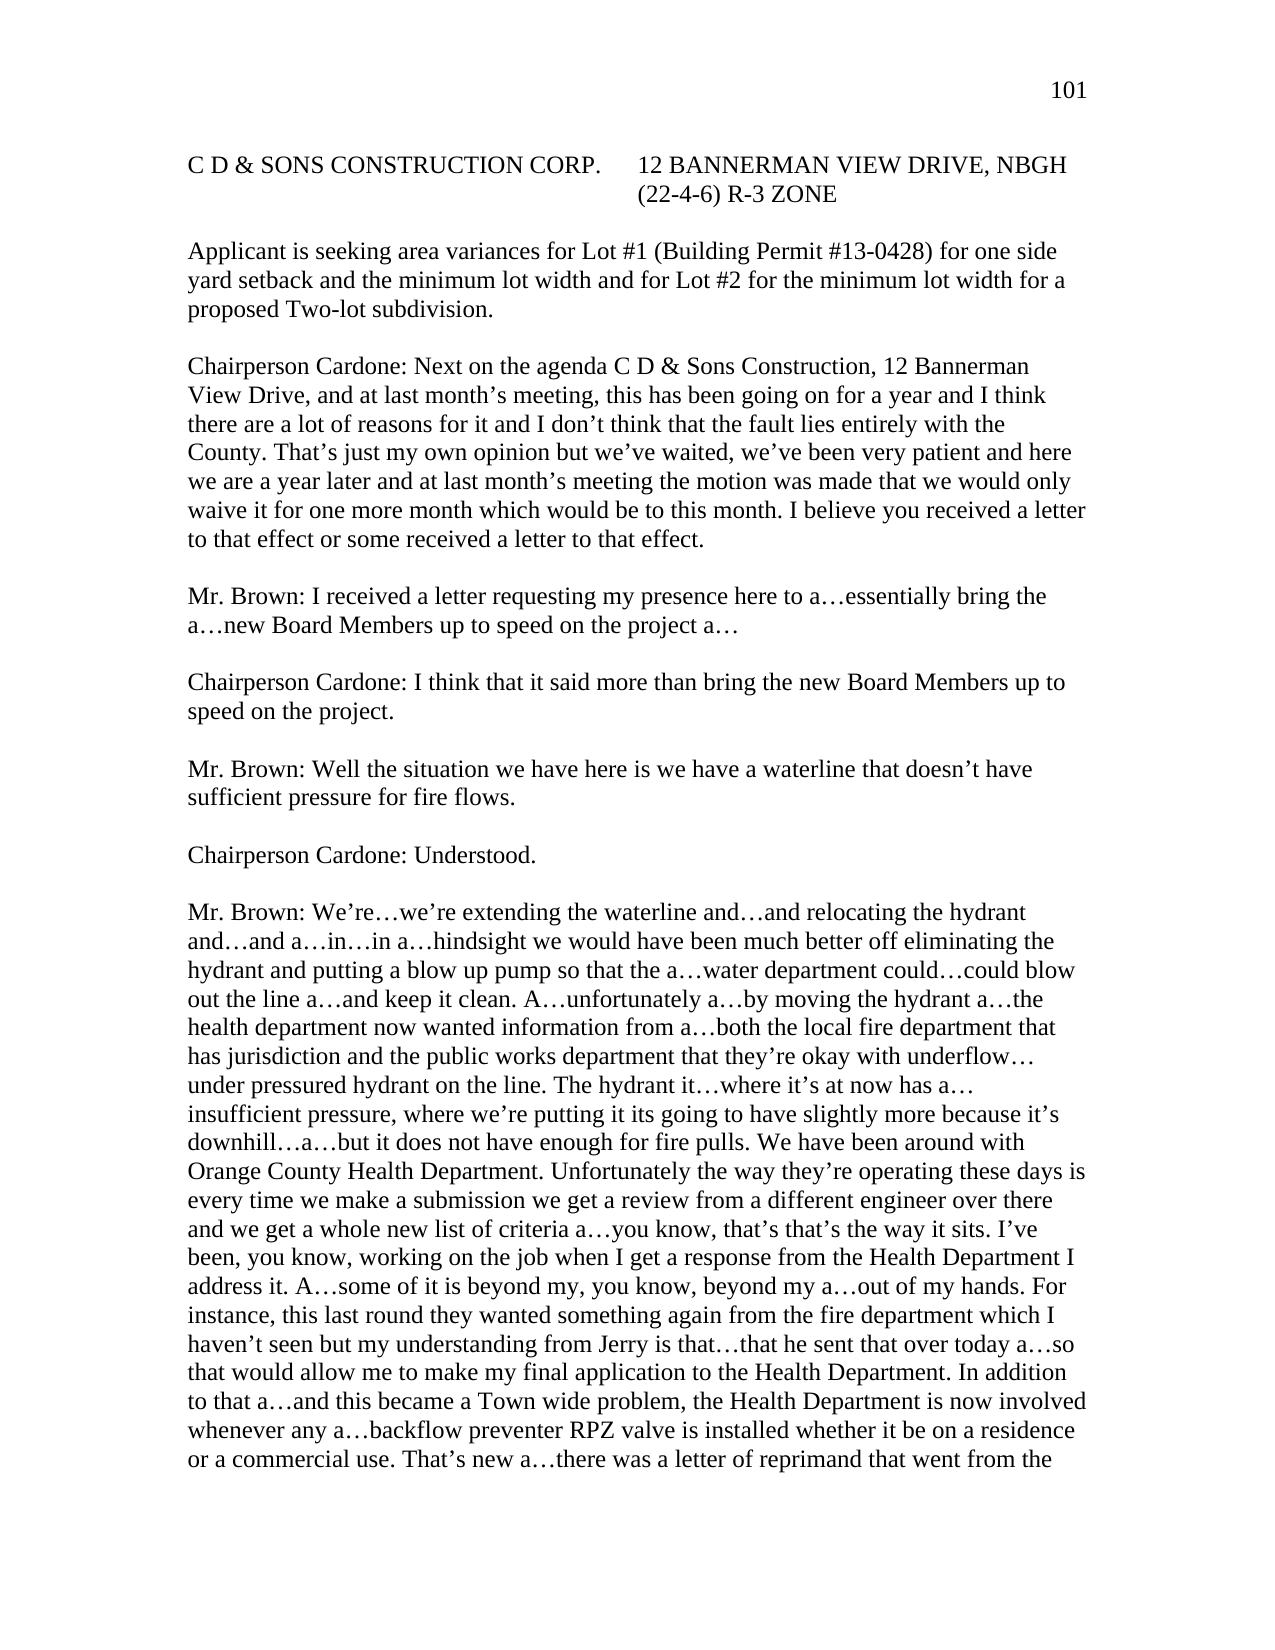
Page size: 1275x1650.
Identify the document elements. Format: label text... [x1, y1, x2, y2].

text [187, 897, 1087, 1472]
text Chairperson Cardone: Next on the agenda C D & Sons Construction, 12 Bannerman View Drive, and at last month’s meeting, this has been going on for a year and I think there are a lot of reasons for it and I don’t think that the fault lies entirely with the County. That’s just my own opinion but we’ve waited, we’ve been very patient and here we are a year later and at last month’s meeting the motion was made that we would only waive it for one more month which would be to this month. I believe you received a letter to that effect or some received a letter to that effect. [187, 351, 1087, 552]
text Mr. Brown: I received a letter requesting my presence here to a…essentially bring the a…new Board Members up to speed on the project a… [187, 581, 1087, 639]
text C D & SONS CONSTRUCTION CORP. 12 BANNERMAN VIEW DRIVE, NBGH [187, 150, 1087, 179]
text Chairperson Cardone: I think that it said more than bring the new Board Members up to speed on the project. [187, 667, 1087, 725]
text Applicant is seeking area variances for Lot #1 (Building Permit #13-0428) for one side yard setback and the minimum lot width and for Lot #2 for the minimum lot width for a proposed Two-lot subdivision. [187, 236, 1087, 322]
text (22-4-6) R-3 ZONE [187, 179, 1087, 207]
text Mr. Brown: Well the situation we have here is we have a waterline that doesn’t have sufficient pressure for fire flows. [187, 754, 1087, 811]
text Chairperson Cardone: Understood. [187, 840, 1087, 869]
